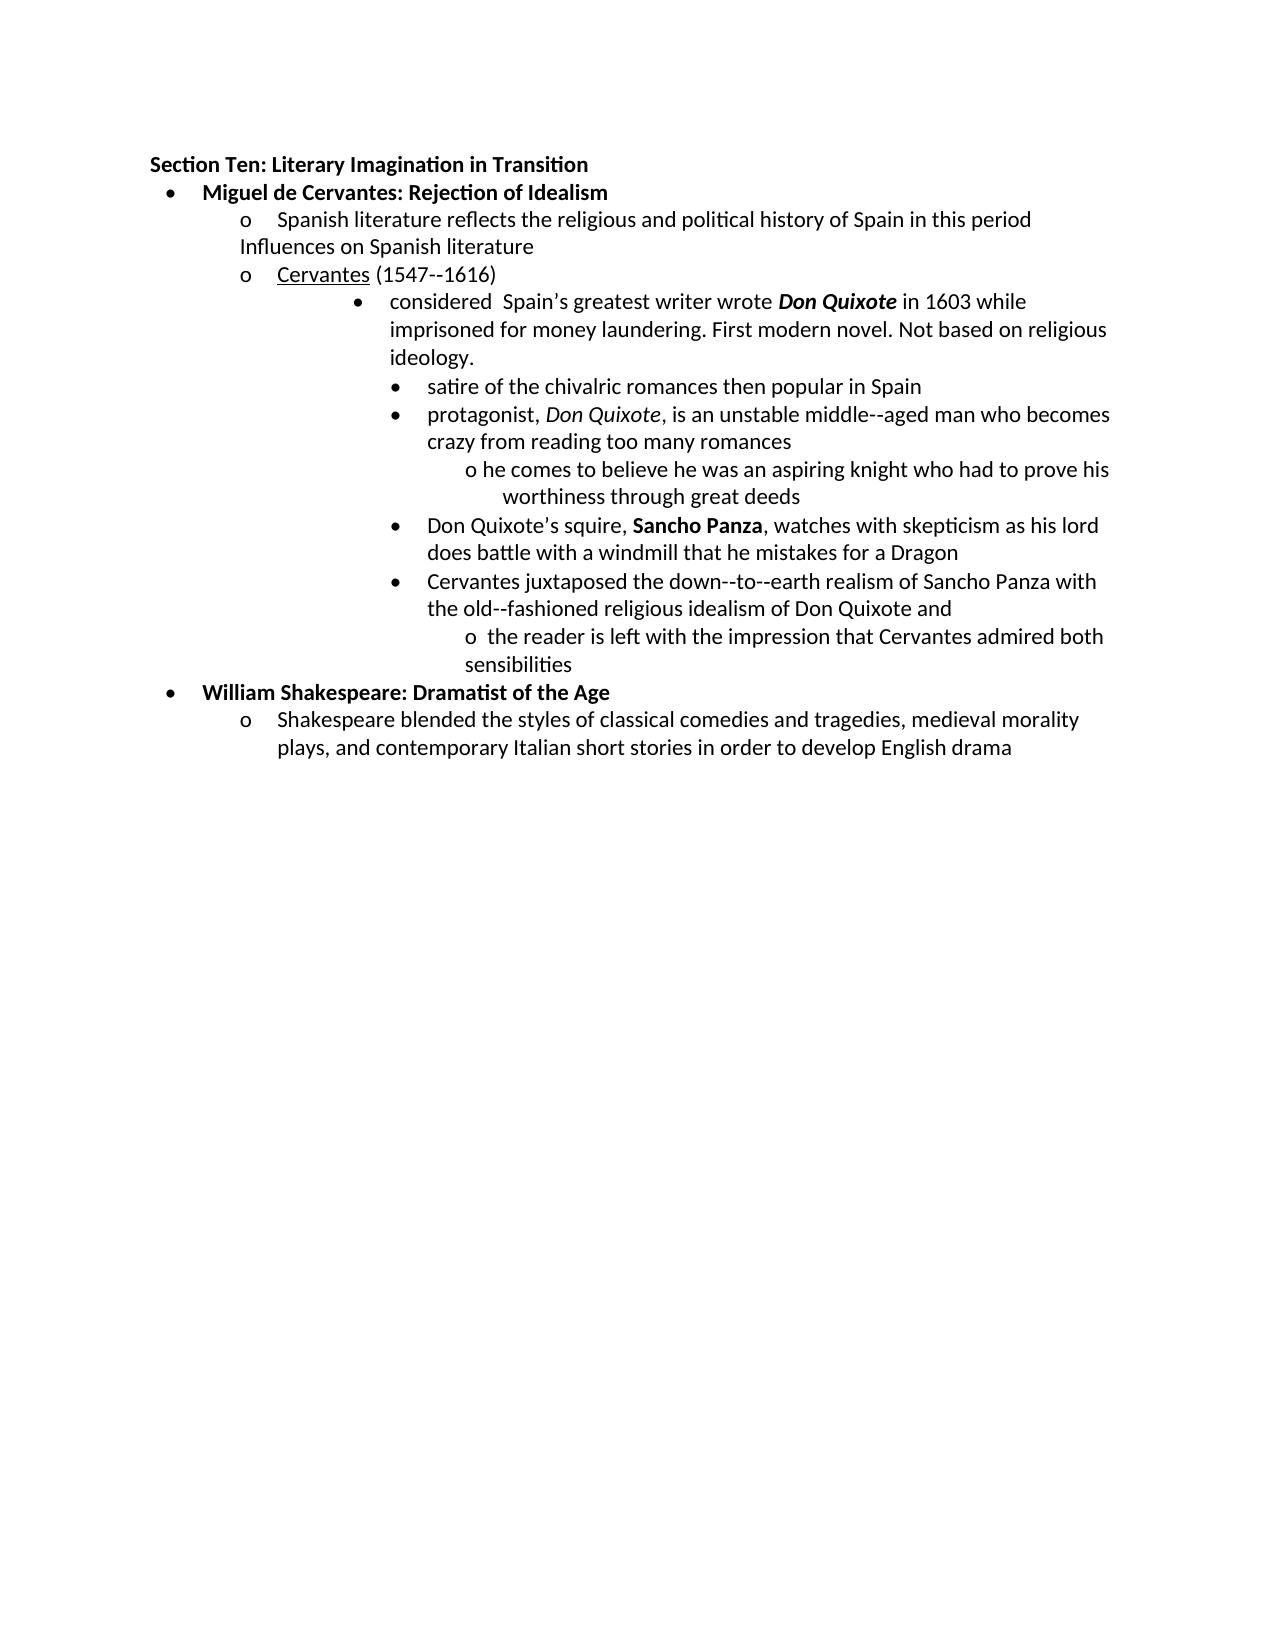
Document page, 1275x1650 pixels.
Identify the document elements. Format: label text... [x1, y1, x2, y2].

list Spanish literature reflects the religious and political history of Spain in this period Influences on Spanish literature [239, 206, 1125, 260]
list Cervantes juxtaposed the down-­‐to-­‐earth realism of Sancho Panza with the old-­‐fashioned religious idealism of Don Quixote and [389, 567, 1125, 622]
list Cervantes (1547-­‐1616) [239, 260, 1125, 287]
text o he comes to believe he was an aspiring knight who had to prove his worthiness through great deeds [465, 455, 1125, 510]
list William Shakespeare: Dramatist of the Age [164, 678, 1125, 706]
list Shakespeare blended the styles of classical comedies and tragedies, medieval morality plays, and contemporary Italian short stories in order to develop English drama [239, 706, 1104, 761]
text Section Ten: Literary Imagination in Transition [150, 150, 1125, 178]
list satire of the chivalric romances then popular in Spain [389, 372, 1125, 400]
list protagonist, Don Quixote, is an unstable middle-­‐aged man who becomes crazy from reading too many romances [389, 400, 1125, 455]
list considered Spain’s greatest writer wrote Don Quixote in 1603 while imprisoned for money laundering. First modern novel. Not based on religious ideology. [352, 287, 1125, 371]
list Miguel de Cervantes: Rejection of Idealism [164, 178, 1125, 206]
text o the reader is left with the impression that Cervantes admired both sensibilities [464, 622, 1125, 678]
list Don Quixote’s squire, Sancho Panza, watches with skepticism as his lord does battle with a windmill that he mistakes for a Dragon [389, 511, 1125, 566]
